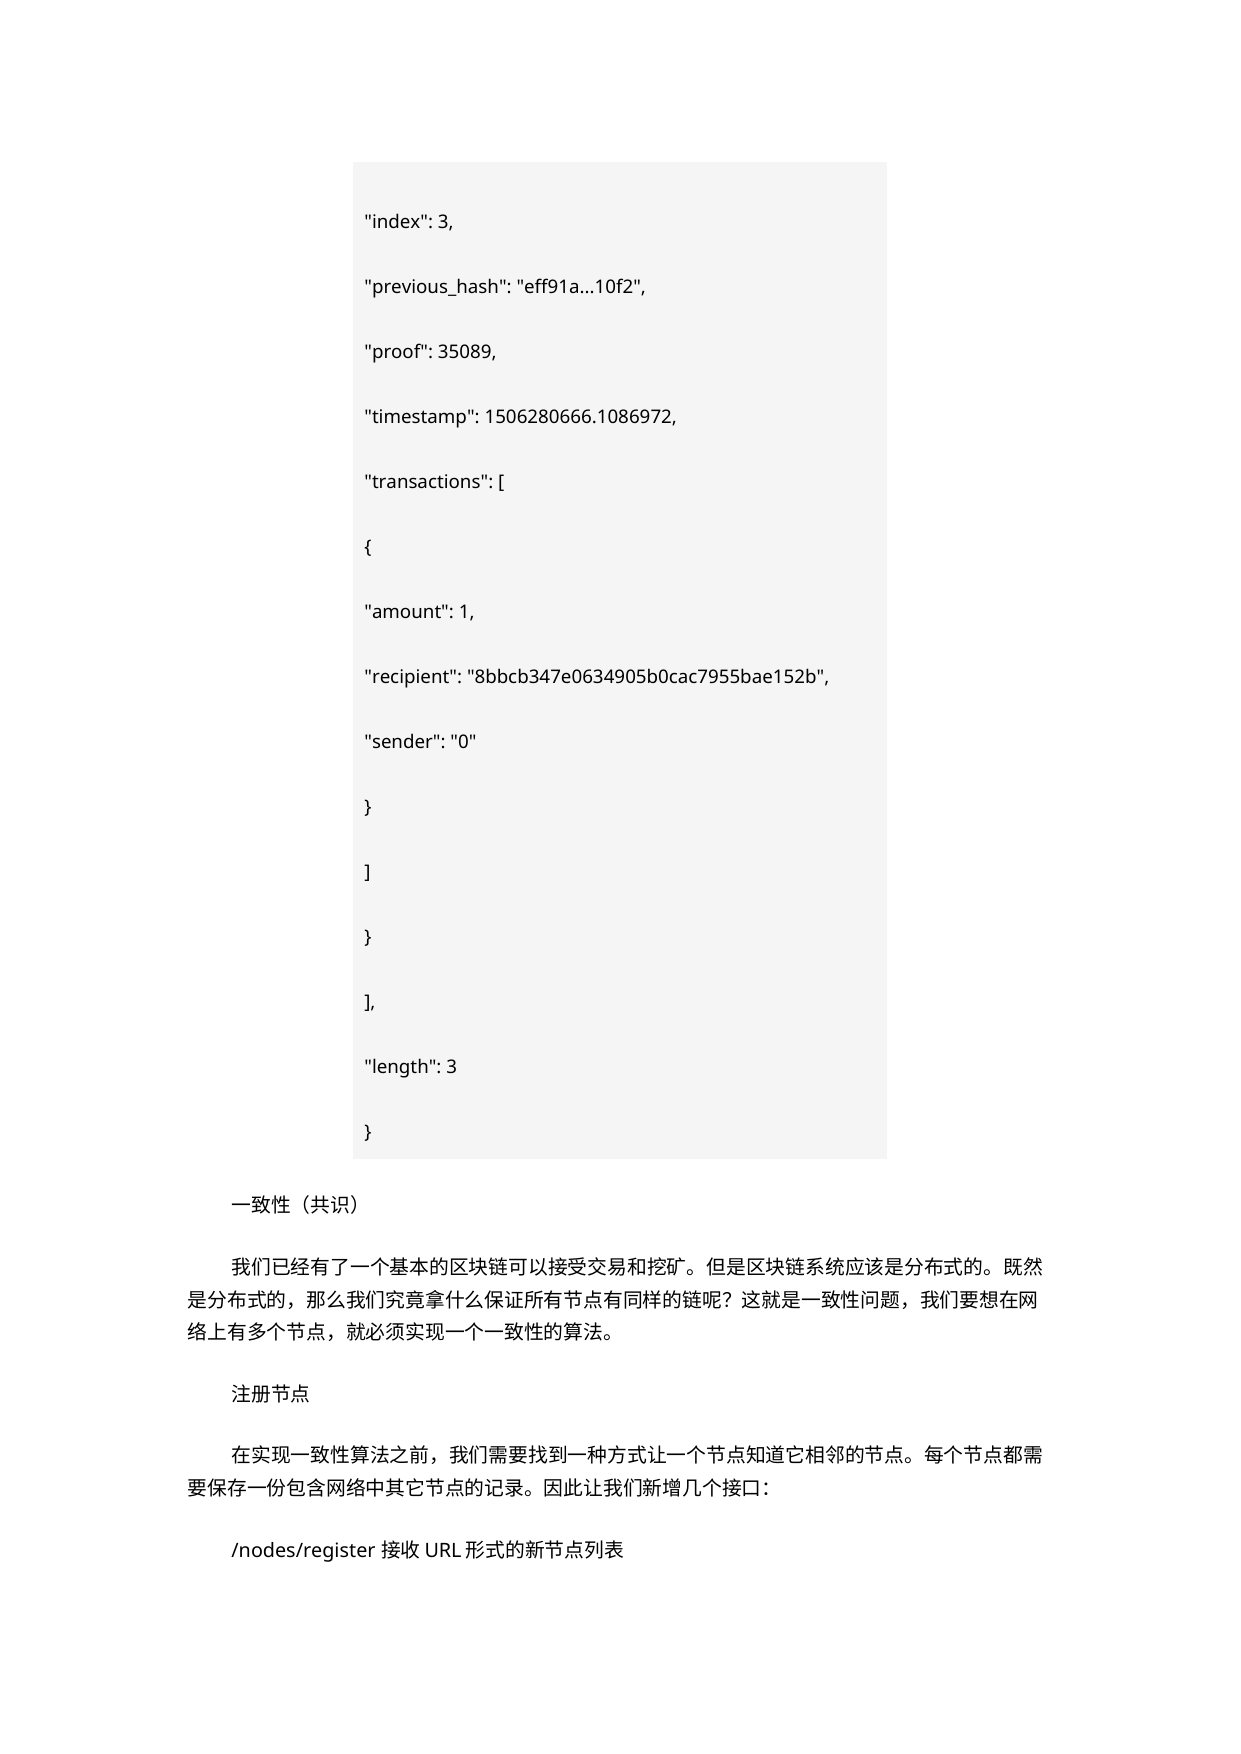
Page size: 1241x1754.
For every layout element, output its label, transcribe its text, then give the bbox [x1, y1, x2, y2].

text 一致性（共识） [187, 1188, 1053, 1221]
text 我们已经有了一个基本的区块链可以接受交易和挖矿。但是区块链系统应该是分布式的。既然是分布式的，那么我们究竟拿什么保证所有节点有同样的链呢？这就是一致性问题，我们要想在网络上有多个节点，就必须实现一个一致性的算法。 [187, 1250, 1053, 1347]
text 注册节点 [187, 1376, 1053, 1409]
text /nodes/register 接收URL形式的新节点列表 [187, 1532, 1053, 1565]
text 在实现一致性算法之前，我们需要找到一种方式让一个节点知道它相邻的节点。每个节点都需要保存一份包含网络中其它节点的记录。因此让我们新增几个接口： [187, 1438, 1053, 1503]
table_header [353, 162, 887, 1159]
